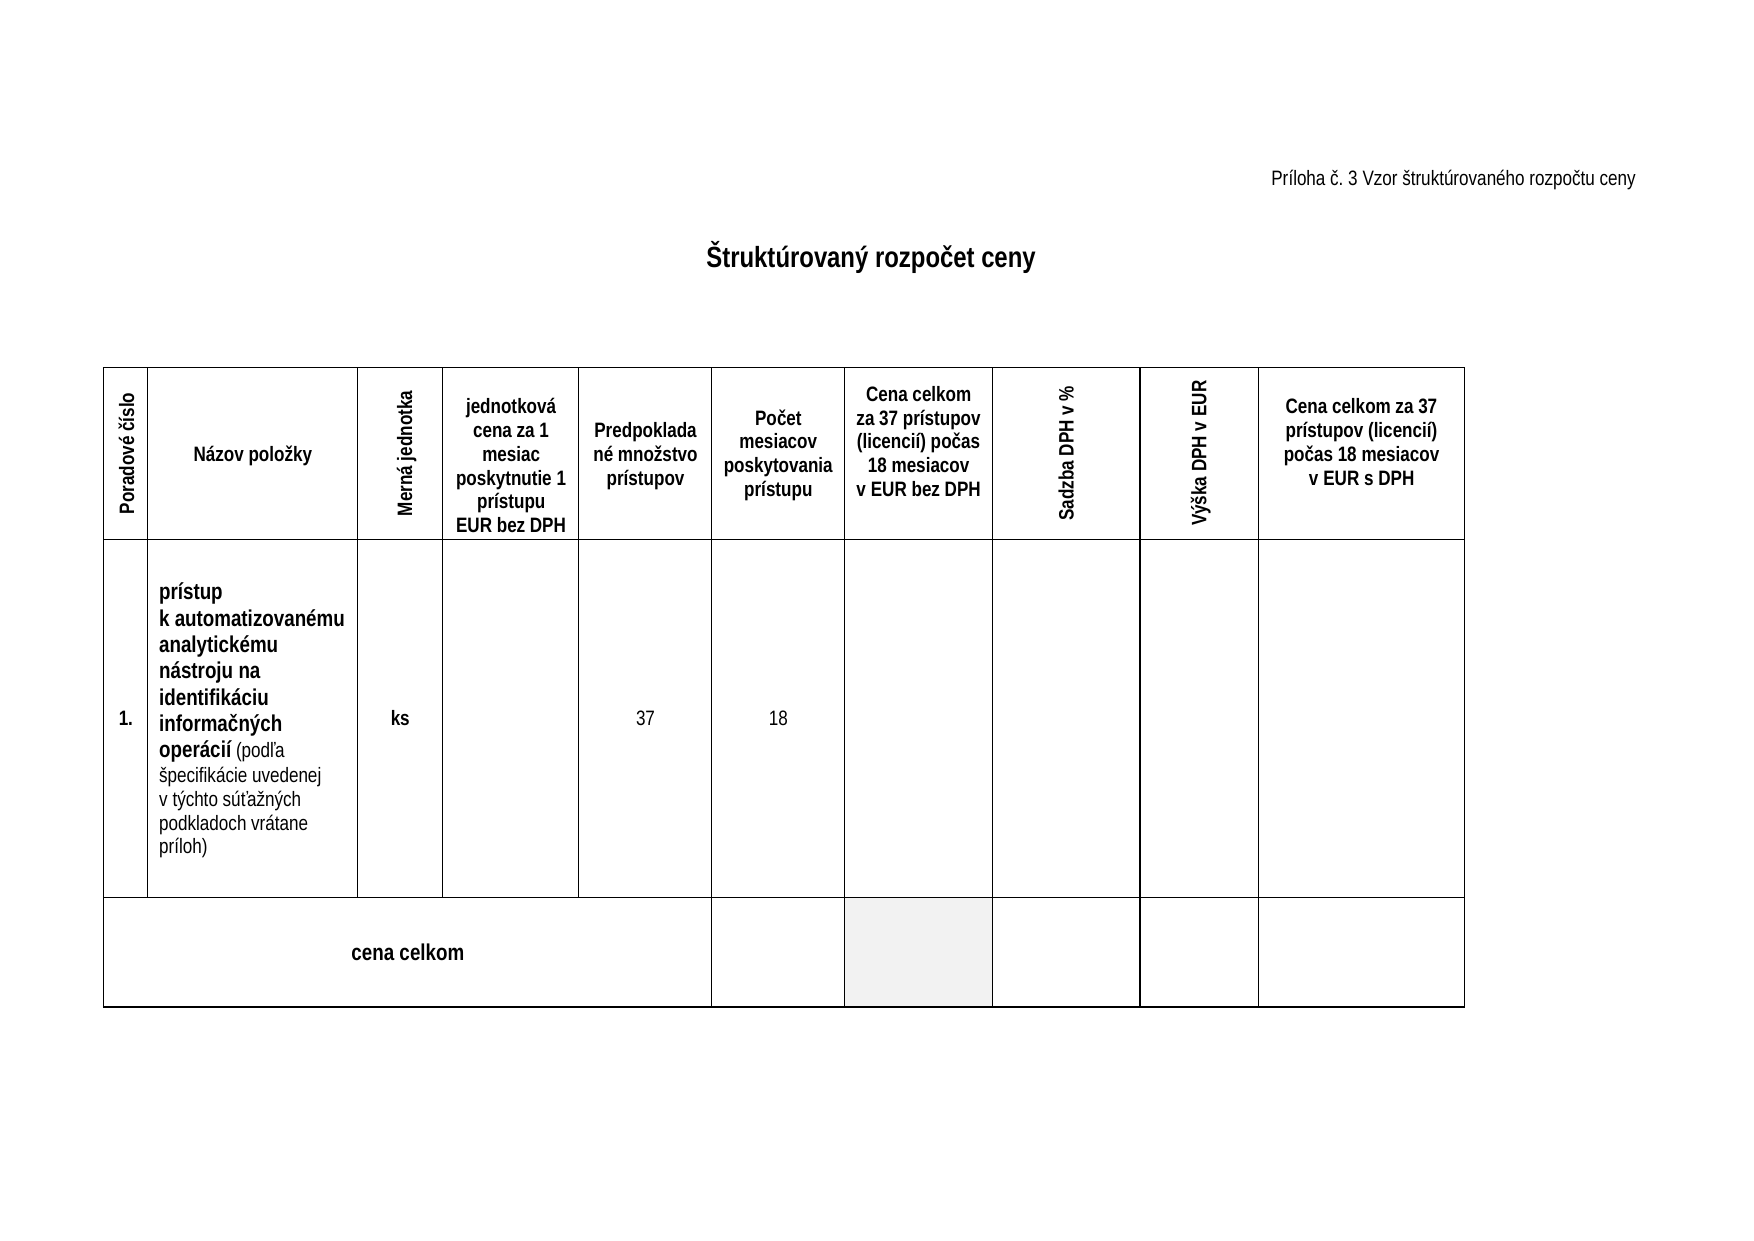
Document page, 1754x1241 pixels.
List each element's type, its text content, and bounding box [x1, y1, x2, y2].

table_header Názov položky [148, 368, 357, 539]
table_cell [1259, 898, 1464, 1006]
table_cell [443, 540, 578, 897]
table_cell cena celkom [104, 898, 711, 1006]
table_cell [1141, 898, 1258, 1006]
table_header Výška DPH v EUR [1141, 368, 1258, 539]
table_header Počet mesiacov poskytovania prístupu [712, 368, 844, 539]
table_header Poradové číslo [104, 368, 147, 539]
table_cell 37 [579, 540, 711, 897]
table_header Predpokladané množstvo prístupov [579, 368, 711, 539]
table_cell [845, 540, 992, 897]
table_cell prístup k automatizovanému analytickému nástroju na identifikáciu informačných operácií (podľa špecifikácie uvedenej v týchto súťažných podkladoch vrátane príloh) [148, 540, 357, 897]
table_cell [1259, 540, 1464, 897]
table_cell [1141, 540, 1258, 897]
table_header Cena celkom za 37 prístupov (licencií) počas 18 mesiacov v EUR s DPH [1259, 368, 1464, 539]
text Štruktúrovaný rozpočet ceny [106, 240, 1636, 274]
table_cell [993, 540, 1139, 897]
table_header Cena celkom za 37 prístupov (licencií) počas 18 mesiacov v EUR bez DPH [845, 368, 992, 539]
text Príloha č. 3 Vzor štruktúrovaného rozpočtu ceny [106, 166, 1636, 190]
table_cell 1. [104, 540, 147, 897]
table_cell 18 [712, 540, 844, 897]
table_cell [845, 898, 992, 1006]
table_header Sadzba DPH v % [993, 368, 1139, 539]
table_cell [993, 898, 1139, 1006]
table_header jednotková cena za 1 mesiac poskytnutie 1 prístupu EUR bez DPH [443, 368, 578, 539]
table_cell [712, 898, 844, 1006]
table_cell ks [358, 540, 442, 897]
table_header Merná jednotka [358, 368, 442, 539]
